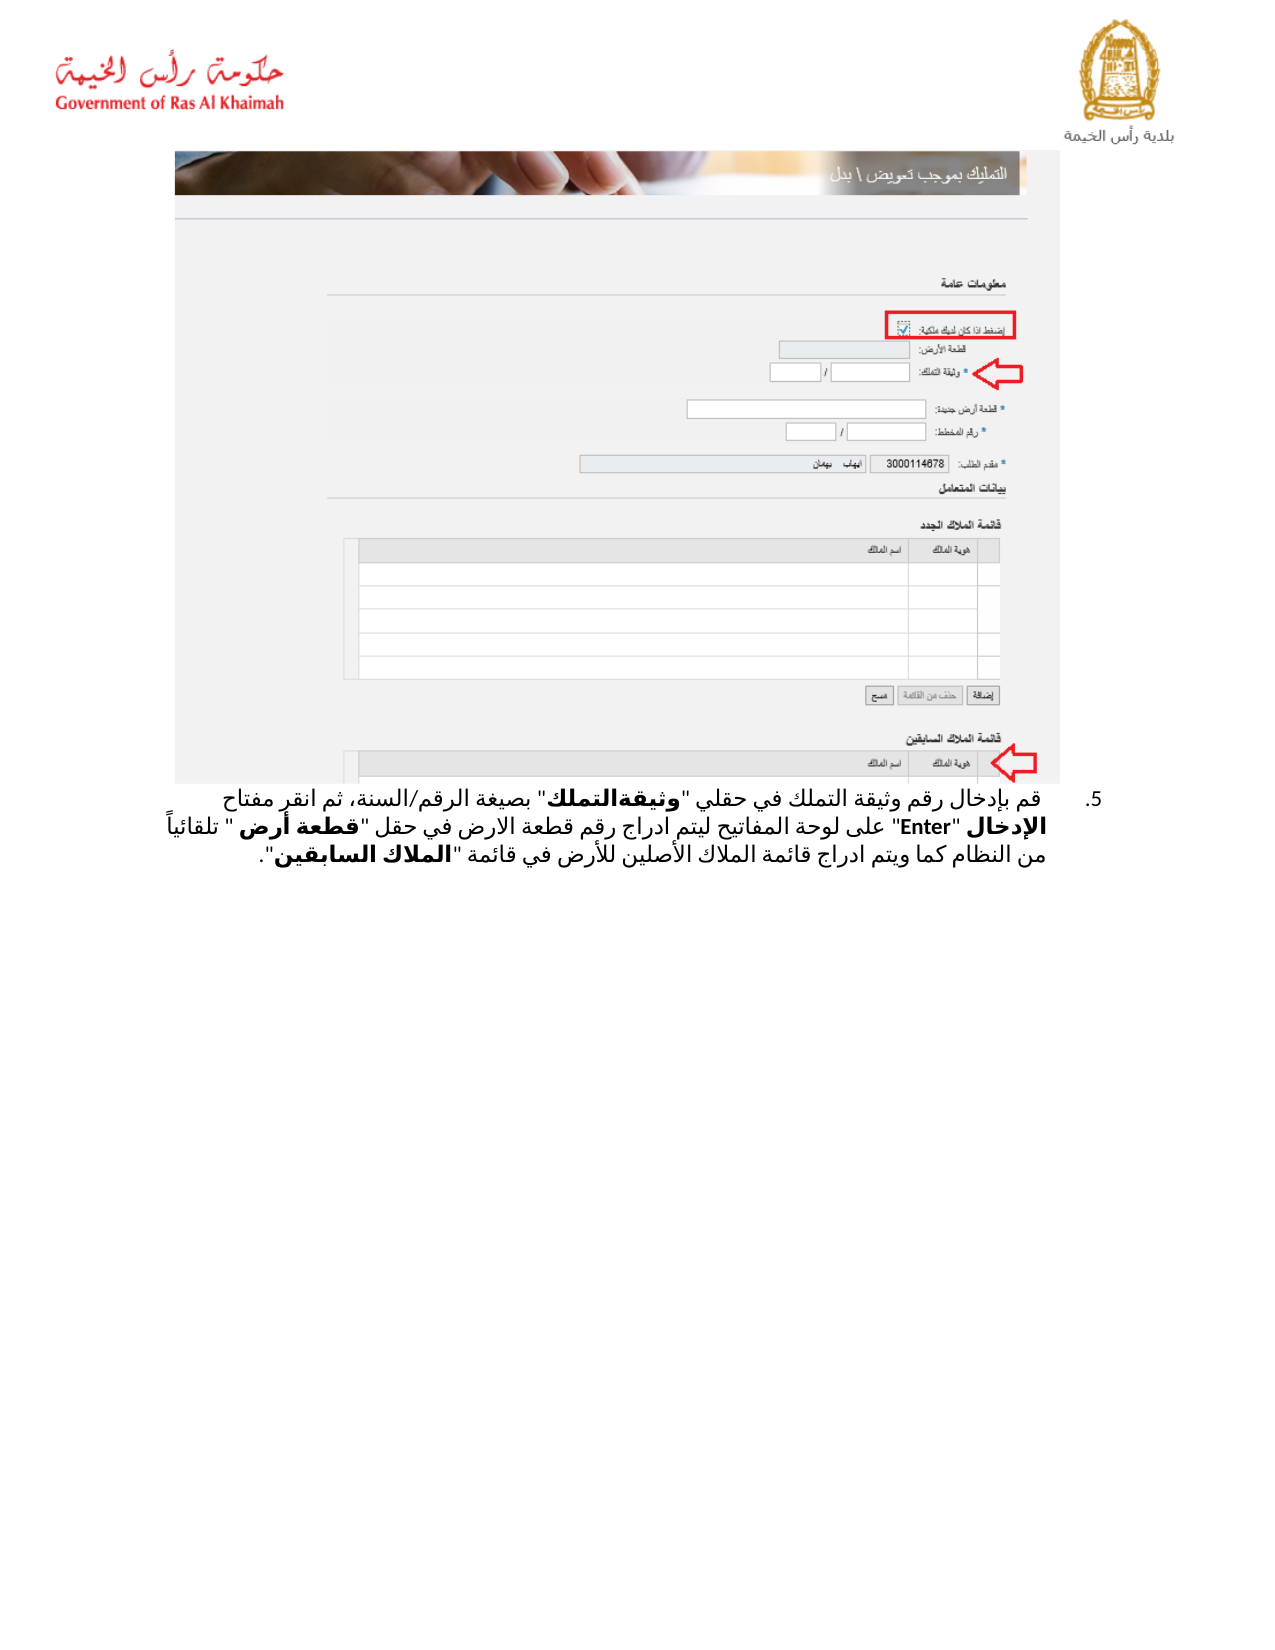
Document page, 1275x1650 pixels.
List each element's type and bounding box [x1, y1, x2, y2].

picture [26, 39, 311, 131]
picture [174, 17, 1181, 785]
